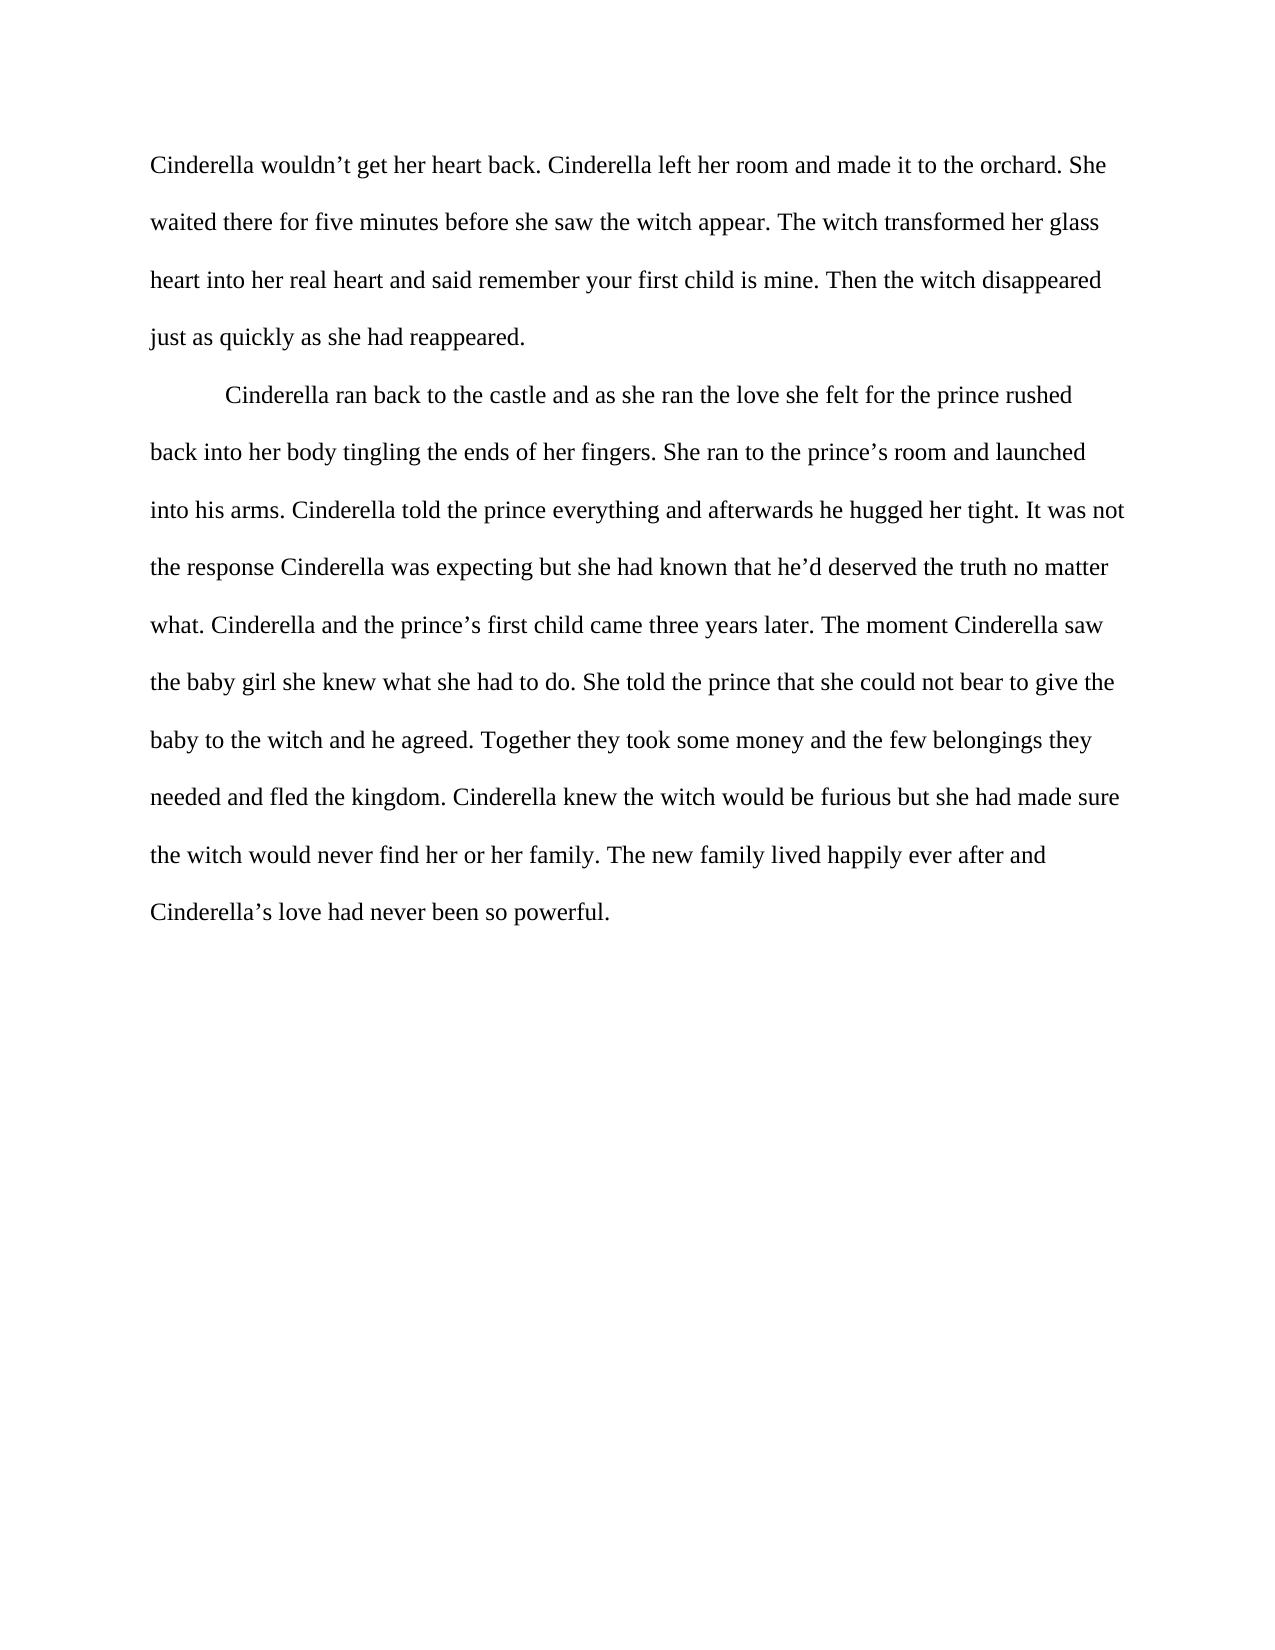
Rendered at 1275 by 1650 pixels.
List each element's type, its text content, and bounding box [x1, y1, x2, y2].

text Cinderella ran back to the castle and as she ran the love she felt for the prince rushed back into her body tingling the ends of her fingers. She ran to the prince’s room and launched into his arms. Cinderella told the prince everything and afterwards he hugged her tight. It was not the response Cinderella was expecting but she had known that he’d deserved the truth no matter what. Cinderella and the prince’s first child came three years later. The moment Cinderella saw the baby girl she knew what she had to do. She told the prince that she could not bear to give the baby to the witch and he agreed. Together they took some money and the few belongings they needed and fled the kingdom. Cinderella knew the witch would be furious but she had made sure the witch would never find her or her family. The new family lived happily ever after and Cinderella’s love had never been so powerful. [150, 380, 1125, 926]
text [150, 150, 1125, 351]
